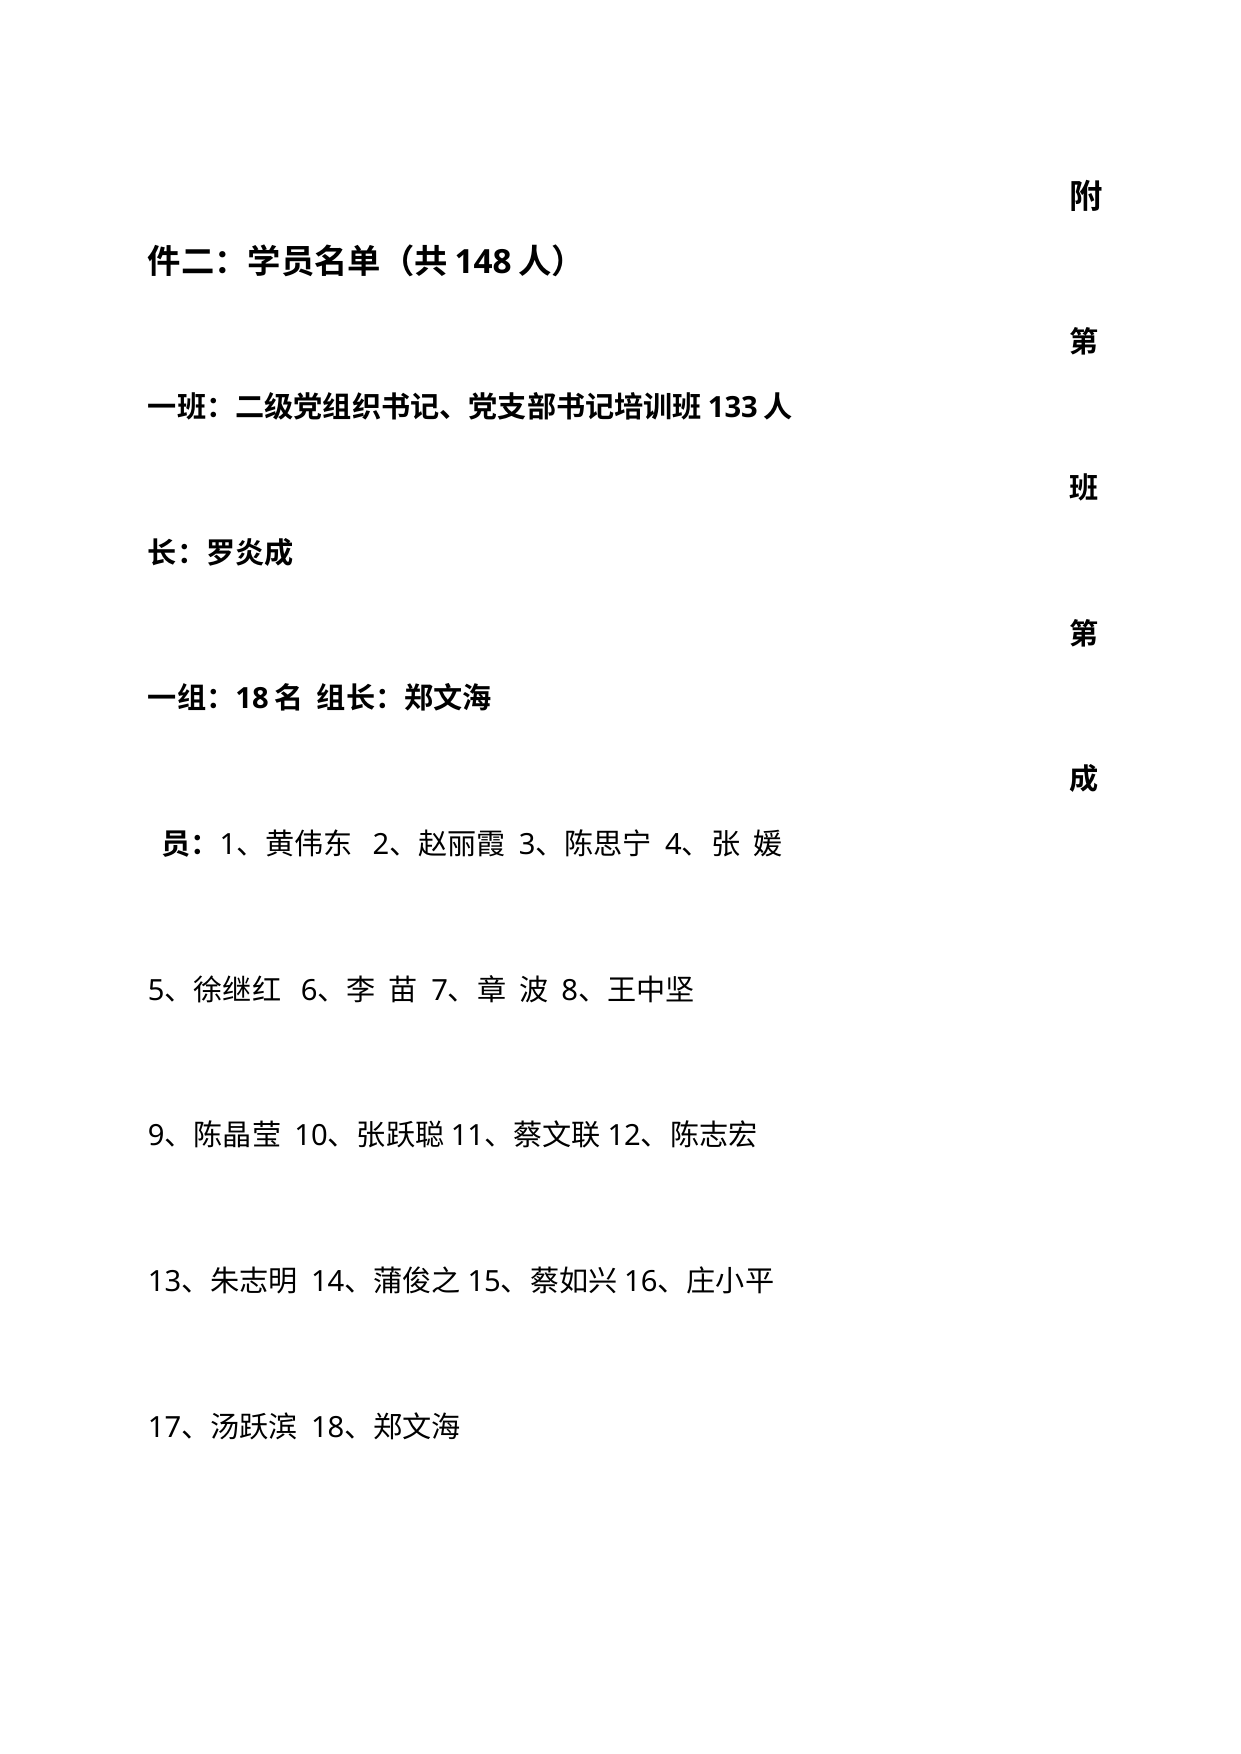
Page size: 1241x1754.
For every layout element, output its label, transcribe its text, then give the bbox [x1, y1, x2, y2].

text 13、朱志明 14、蒲俊之 15、蔡如兴 16、庄小平 [148, 1181, 1069, 1311]
text 附件二：学员名单（共148人） [148, 162, 1069, 292]
text 第一班：二级党组织书记、党支部书记培训班133人 [148, 308, 1069, 438]
text 第一组：18名 组长：郑文海 [148, 599, 1069, 729]
text 9、陈晶莹 10、张跃聪 11、蔡文联 12、陈志宏 [148, 1036, 1069, 1166]
text 17、汤跃滨 18、郑文海 [148, 1327, 1069, 1457]
text 班长：罗炎成 [148, 453, 1069, 583]
text 成 员：1、黄伟东 2、赵丽霞 3、陈思宁 4、张 媛 [148, 744, 1069, 874]
text 5、徐继红 6、李 苗 7、章 波 8、王中坚 [148, 890, 1069, 1020]
